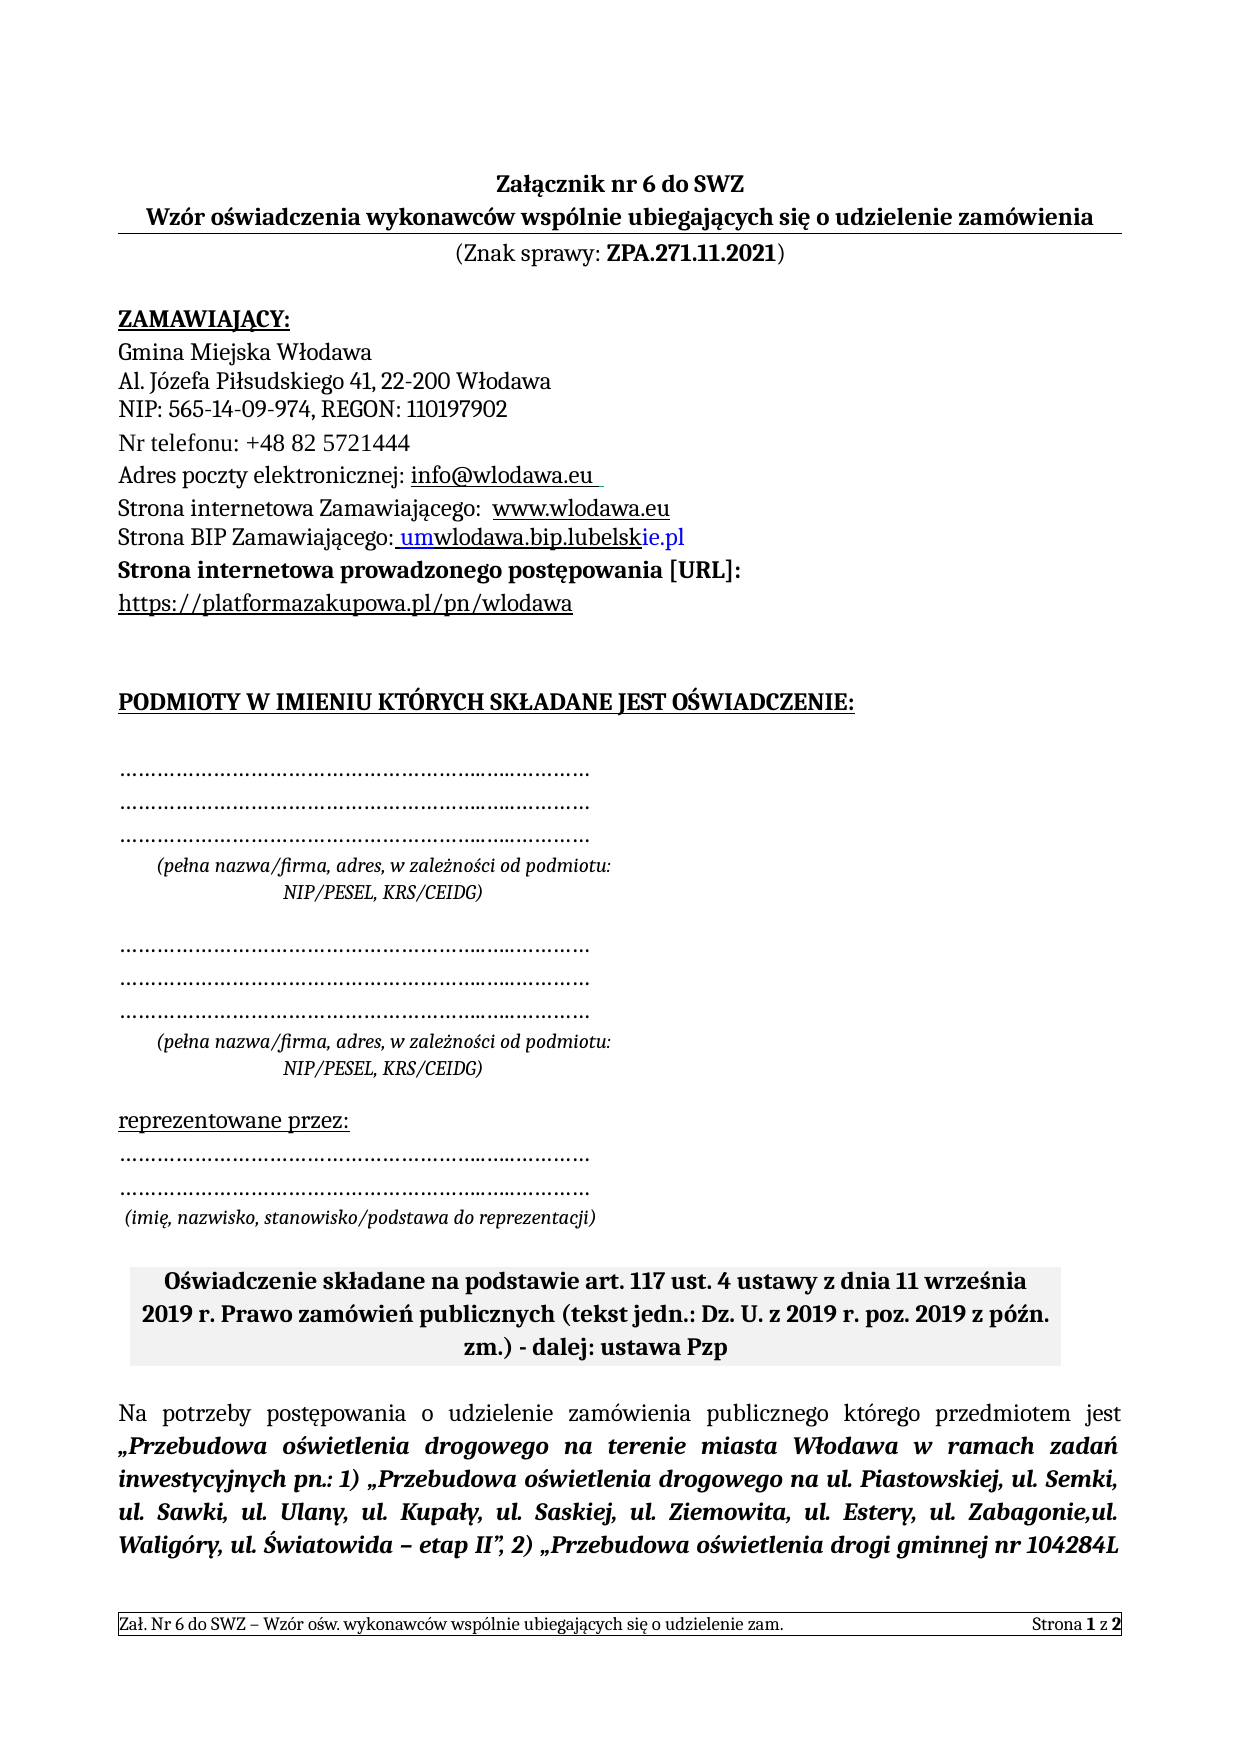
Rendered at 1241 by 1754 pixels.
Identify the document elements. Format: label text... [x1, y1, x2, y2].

list https://platformazakupowa.pl/pn/wlodawa [118, 589, 1122, 618]
text …………………………………………………..…..………… [118, 996, 680, 1025]
list Nr telefonu: +48 82 5721444 [118, 428, 1122, 457]
text …………………………………………………..…..………… [118, 930, 680, 959]
text …………………………………………………..…..………… [118, 754, 680, 783]
list Strona internetowa Zamawiającego: www.wlodawa.eu [118, 494, 1122, 523]
list NIP: 565-14-09-974, REGON: 110197902 [118, 395, 1122, 424]
list Strona internetowa prowadzonego postępowania [URL]: [118, 556, 1122, 585]
text …………………………………………………..…..………… [118, 787, 680, 816]
list Al. Józefa Piłsudskiego 41, 22-200 Włodawa [118, 367, 1122, 395]
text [118, 1399, 1122, 1559]
list Strona BIP Zamawiającego: umwlodawa.bip.lubelskie.pl [118, 523, 1122, 552]
text (pełna nazwa/firma, adres, w zależności od podmiotu: NIP/PESEL, KRS/CEIDG) [118, 853, 650, 905]
text (Znak sprawy: ZPA.271.11.2021) [118, 239, 1122, 267]
text reprezentowane przez: [118, 1106, 1122, 1135]
text Wzór oświadczenia wykonawców wspólnie ubiegających się o udzielenie zamówienia [118, 203, 1122, 233]
text (imię, nazwisko, stanowisko/podstawa do reprezentacji) [118, 1205, 1122, 1229]
list Adres poczty elektronicznej: info@wlodawa.eu [118, 461, 1122, 490]
text (pełna nazwa/firma, adres, w zależności od podmiotu: NIP/PESEL, KRS/CEIDG) [118, 1029, 650, 1081]
text …………………………………………………..…..………… [118, 1139, 680, 1168]
text …………………………………………………..…..………… [118, 1172, 680, 1201]
text …………………………………………………..…..………… [118, 820, 680, 849]
list Gmina Miejska Włodawa [118, 338, 1122, 367]
table_header Oświadczenie składane na podstawie art. 117 ust. 4 ustawy z dnia 11 września 2019 r. Prawo zamówień publicznych (tekst jedn.: Dz. U. z 2019 r. poz. 2019 z późn. zm.) - dalej: ustawa Pzp [130, 1267, 1061, 1366]
text …………………………………………………..…..………… [118, 963, 680, 992]
text Załącznik nr 6 do SWZ [118, 169, 1122, 198]
text PODMIOTY W IMIENIU KTÓRYCH SKŁADANE JEST OŚWIADCZENIE: [118, 688, 1122, 717]
text ZAMAWIAJĄCY: [118, 305, 1122, 333]
